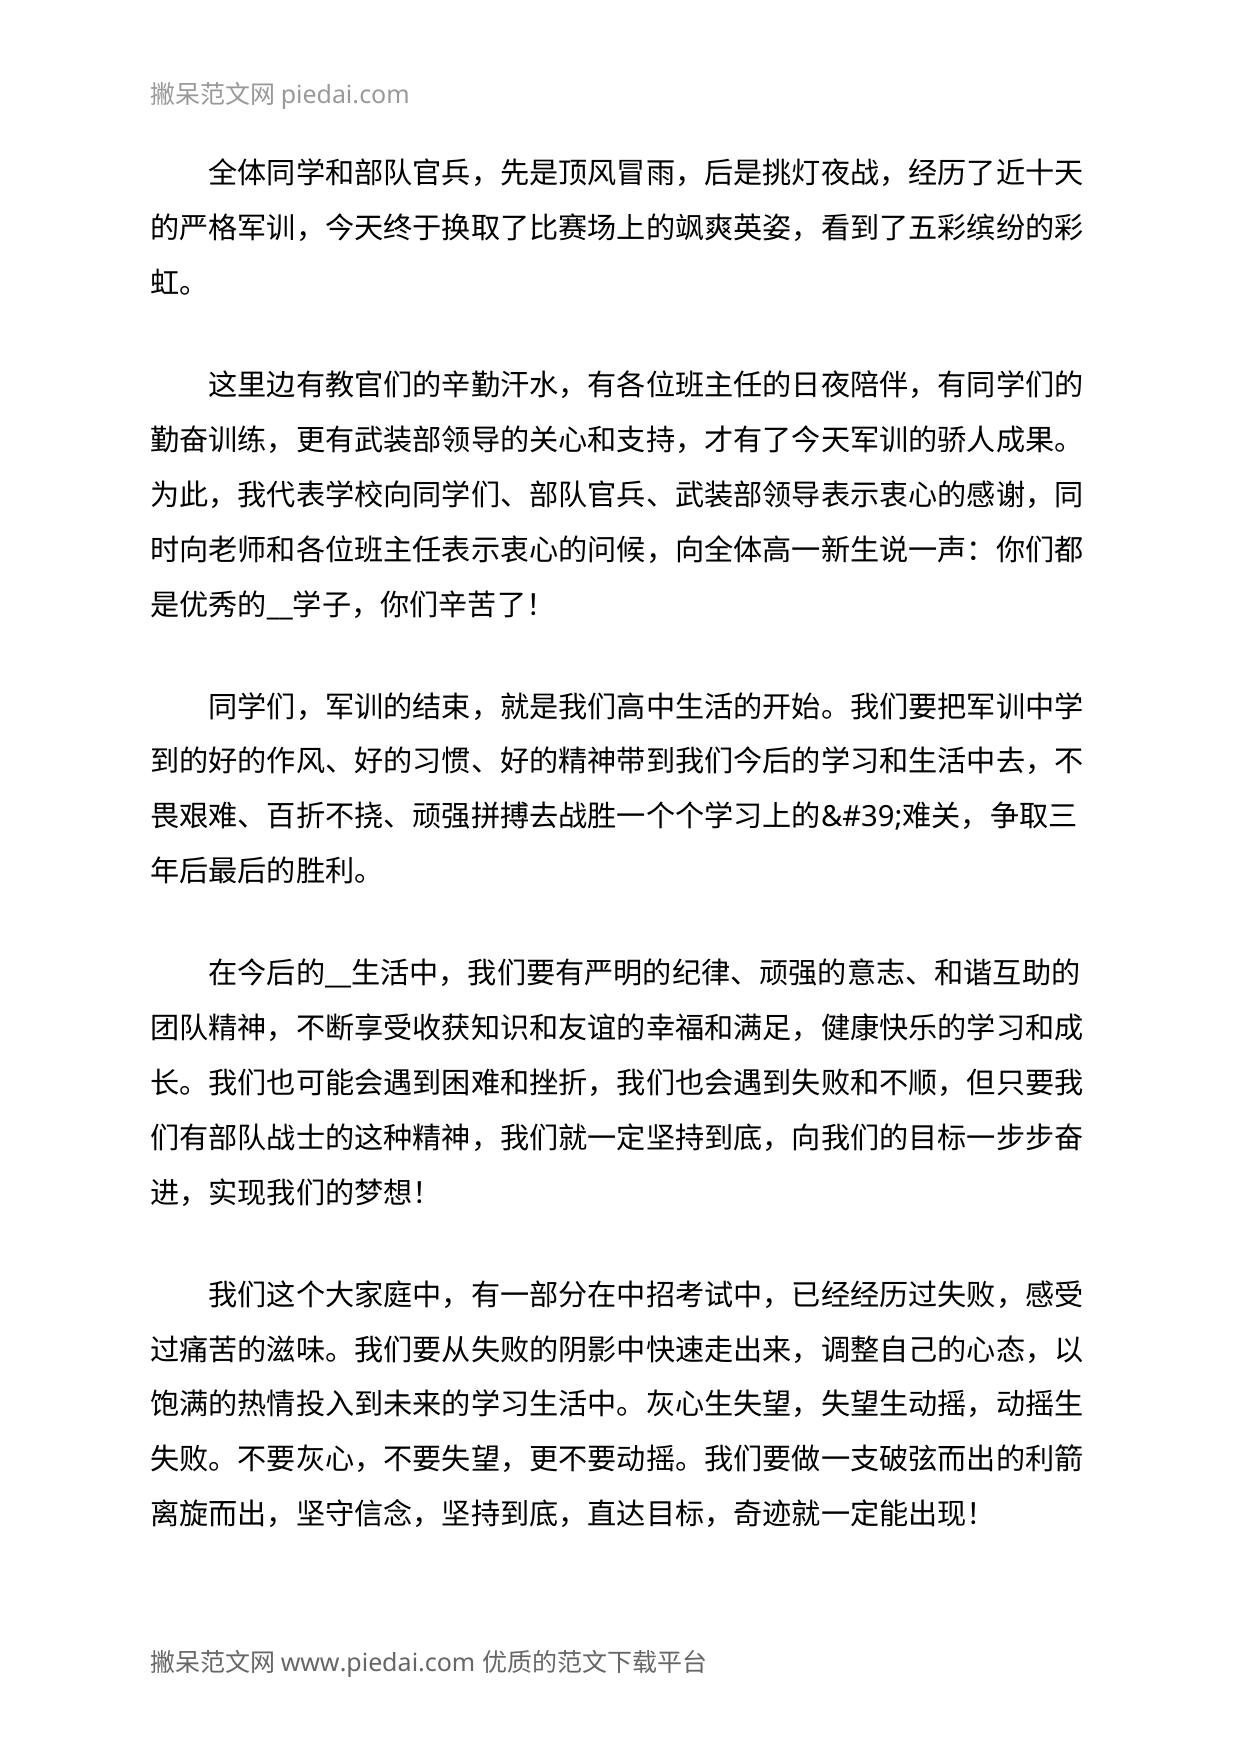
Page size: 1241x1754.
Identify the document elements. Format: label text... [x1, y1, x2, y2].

text 在今后的__生活中，我们要有严明的纪律、顽强的意志、和谐互助的团队精神，不断享受收获知识和友谊的幸福和满足，健康快乐的学习和成长。我们也可能会遇到困难和挫折，我们也会遇到失败和不顺，但只要我们有部队战士的这种精神，我们就一定坚持到底，向我们的目标一步步奋进，实现我们的梦想！ [150, 950, 1090, 1212]
text 全体同学和部队官兵，先是顶风冒雨，后是挑灯夜战，经历了近十天的严格军训，今天终于换取了比赛场上的飒爽英姿，看到了五彩缤纷的彩虹。 [150, 150, 1090, 302]
text 同学们，军训的结束，就是我们高中生活的开始。我们要把军训中学到的好的作风、好的习惯、好的精神带到我们今后的学习和生活中去，不畏艰难、百折不挠、顽强拼搏去战胜一个个学习上的&#39;难关，争取三年后最后的胜利。 [150, 683, 1090, 890]
text 这里边有教官们的辛勤汗水，有各位班主任的日夜陪伴，有同学们的勤奋训练，更有武装部领导的关心和支持，才有了今天军训的骄人成果。为此，我代表学校向同学们、部队官兵、武装部领导表示衷心的感谢，同时向老师和各位班主任表示衷心的问候，向全体高一新生说一声：你们都是优秀的__学子，你们辛苦了！ [150, 362, 1090, 623]
text 我们这个大家庭中，有一部分在中招考试中，已经经历过失败，感受过痛苦的滋味。我们要从失败的阴影中快速走出来，调整自己的心态，以饱满的热情投入到未来的学习生活中。灰心生失望，失望生动摇，动摇生失败。不要灰心，不要失望，更不要动摇。我们要做一支破弦而出的利箭离旋而出，坚守信念，坚持到底，直达目标，奇迹就一定能出现！ [150, 1271, 1090, 1533]
